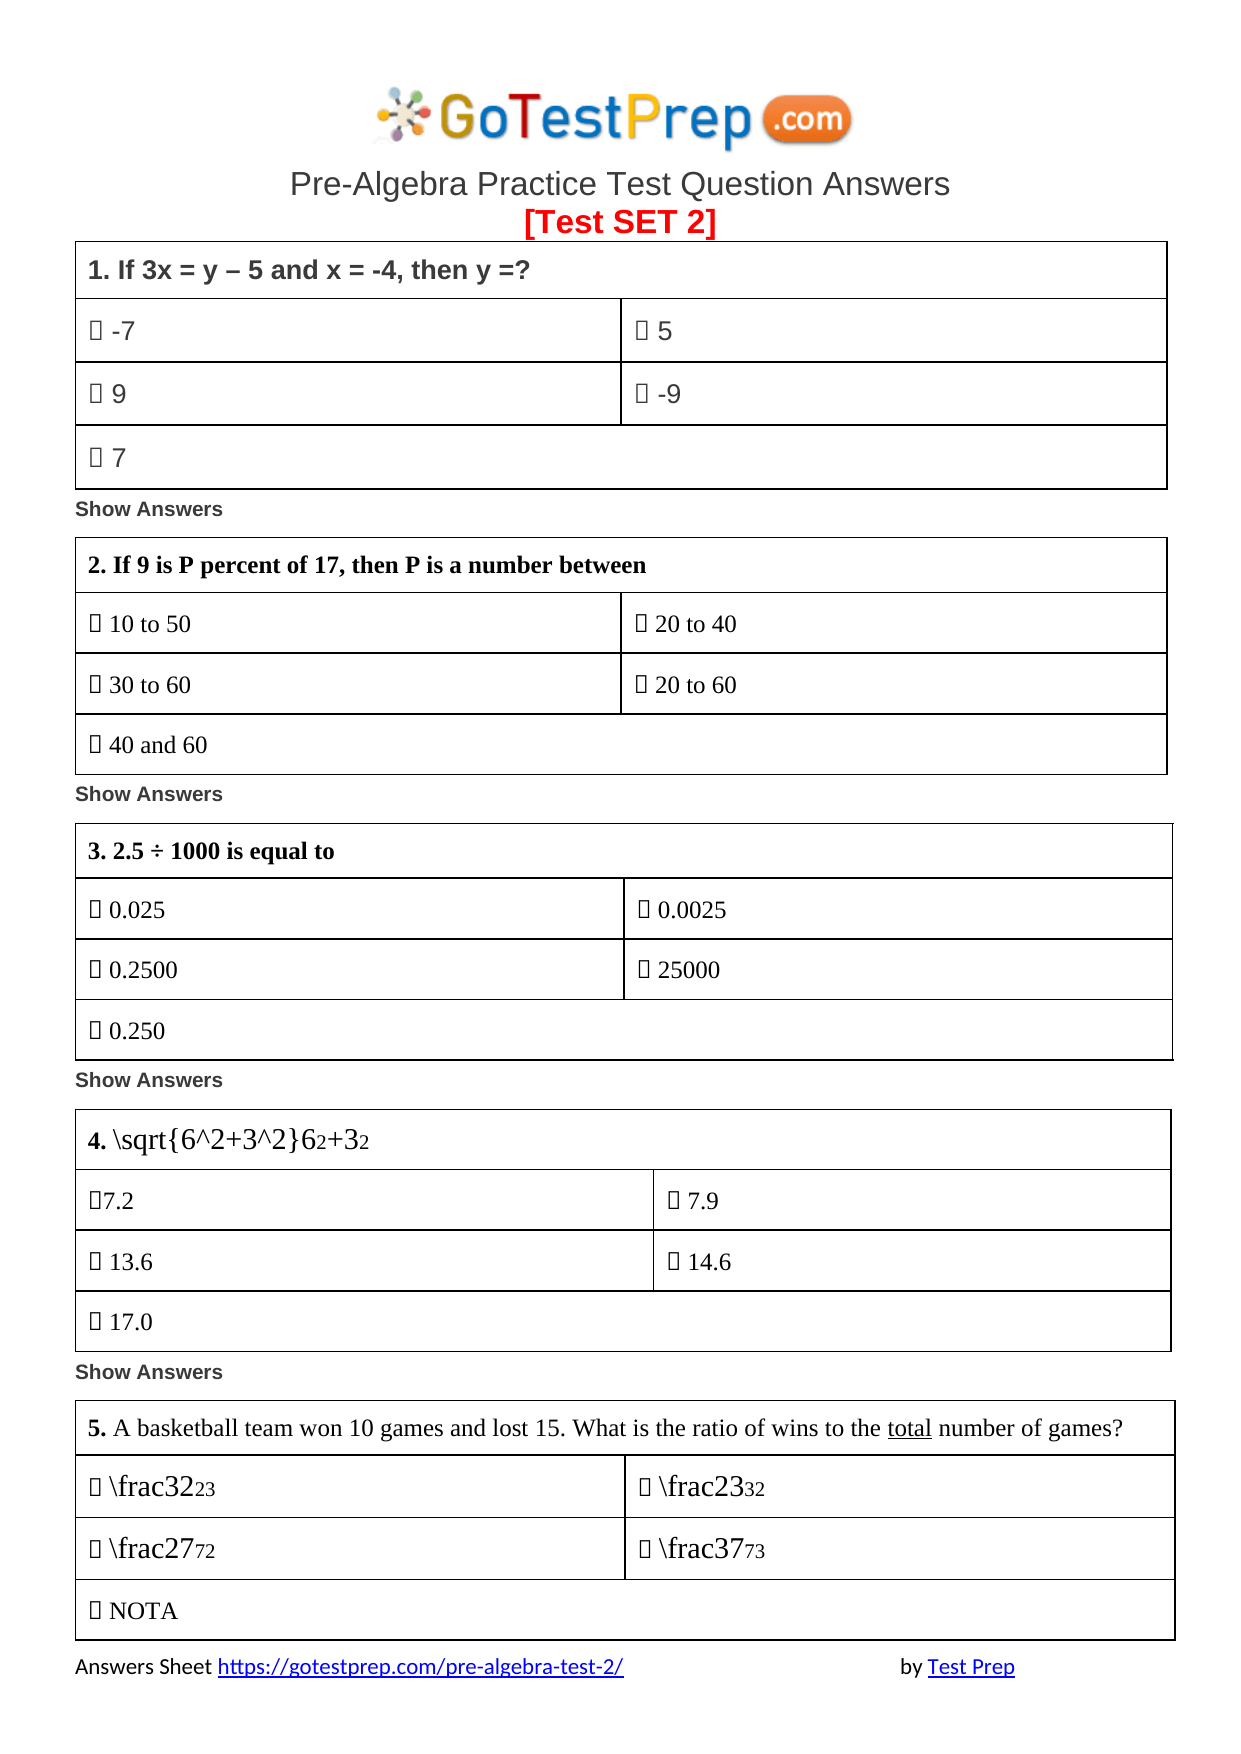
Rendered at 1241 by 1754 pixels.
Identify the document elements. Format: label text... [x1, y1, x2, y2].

table_cell 🔘 \frac3773​ [626, 1518, 1174, 1578]
table_cell 🔘 40 and 60 [76, 715, 1166, 773]
table_cell 🔘 17.0 [76, 1292, 1170, 1351]
picture [372, 73, 868, 164]
table_cell 🔘 0.0025 [625, 879, 1172, 938]
text Show Answers [75, 1061, 1165, 1092]
table_cell 🔘 9 [76, 363, 620, 424]
table_header 5. A basketball team won 10 games and lost 15. What is the ratio of wins to the total number of games? [76, 1401, 1174, 1454]
table_cell 🔘 \frac3223​ [76, 1456, 624, 1516]
text Show Answers [75, 1352, 1165, 1383]
table_cell 🔘 \frac2332​ [626, 1456, 1174, 1516]
table_cell 🔘 20 to 60 [622, 654, 1166, 713]
table_cell 🔘 NOTA [76, 1580, 1174, 1639]
text Show Answers [75, 490, 1165, 521]
table_header 3. 2.5 ÷ 1000 is equal to [76, 824, 1172, 877]
table_cell 🔘 14.6 [654, 1231, 1170, 1290]
table_cell 🔘 \frac2772​ [76, 1518, 624, 1578]
table_cell 🔘 0.250 [76, 1000, 1172, 1059]
table_cell 🔘 0.025 [76, 879, 623, 938]
text Show Answers [75, 775, 1165, 806]
table_header 1. If 3x = y – 5 and x = -4, then y =? [76, 242, 1166, 297]
table_cell 🔘 7.9 [654, 1170, 1170, 1229]
table_cell 🔘 30 to 60 [76, 654, 620, 713]
table_cell 🔘 20 to 40 [622, 593, 1166, 652]
table_cell 🔘 5 [622, 299, 1166, 361]
table_cell 🔘 13.6 [76, 1231, 653, 1290]
table_cell 🔘 0.2500 [76, 940, 623, 998]
table_cell 🔘 -9 [622, 363, 1166, 424]
table_cell 🔘 7 [76, 426, 1166, 488]
text Pre-Algebra Practice Test Question Answers [Test SET 2] [75, 164, 1165, 241]
table_cell 🔘 -7 [76, 299, 620, 361]
table_header 2. If 9 is P percent of 17, then P is a number between [76, 538, 1166, 592]
table_cell 🔘 10 to 50 [76, 593, 620, 652]
table_cell 🔘7.2 [76, 1170, 653, 1229]
table_header 4. \sqrt{6^2+3^2}62+32​ [76, 1110, 1170, 1169]
table_cell 🔘 25000 [625, 940, 1172, 998]
